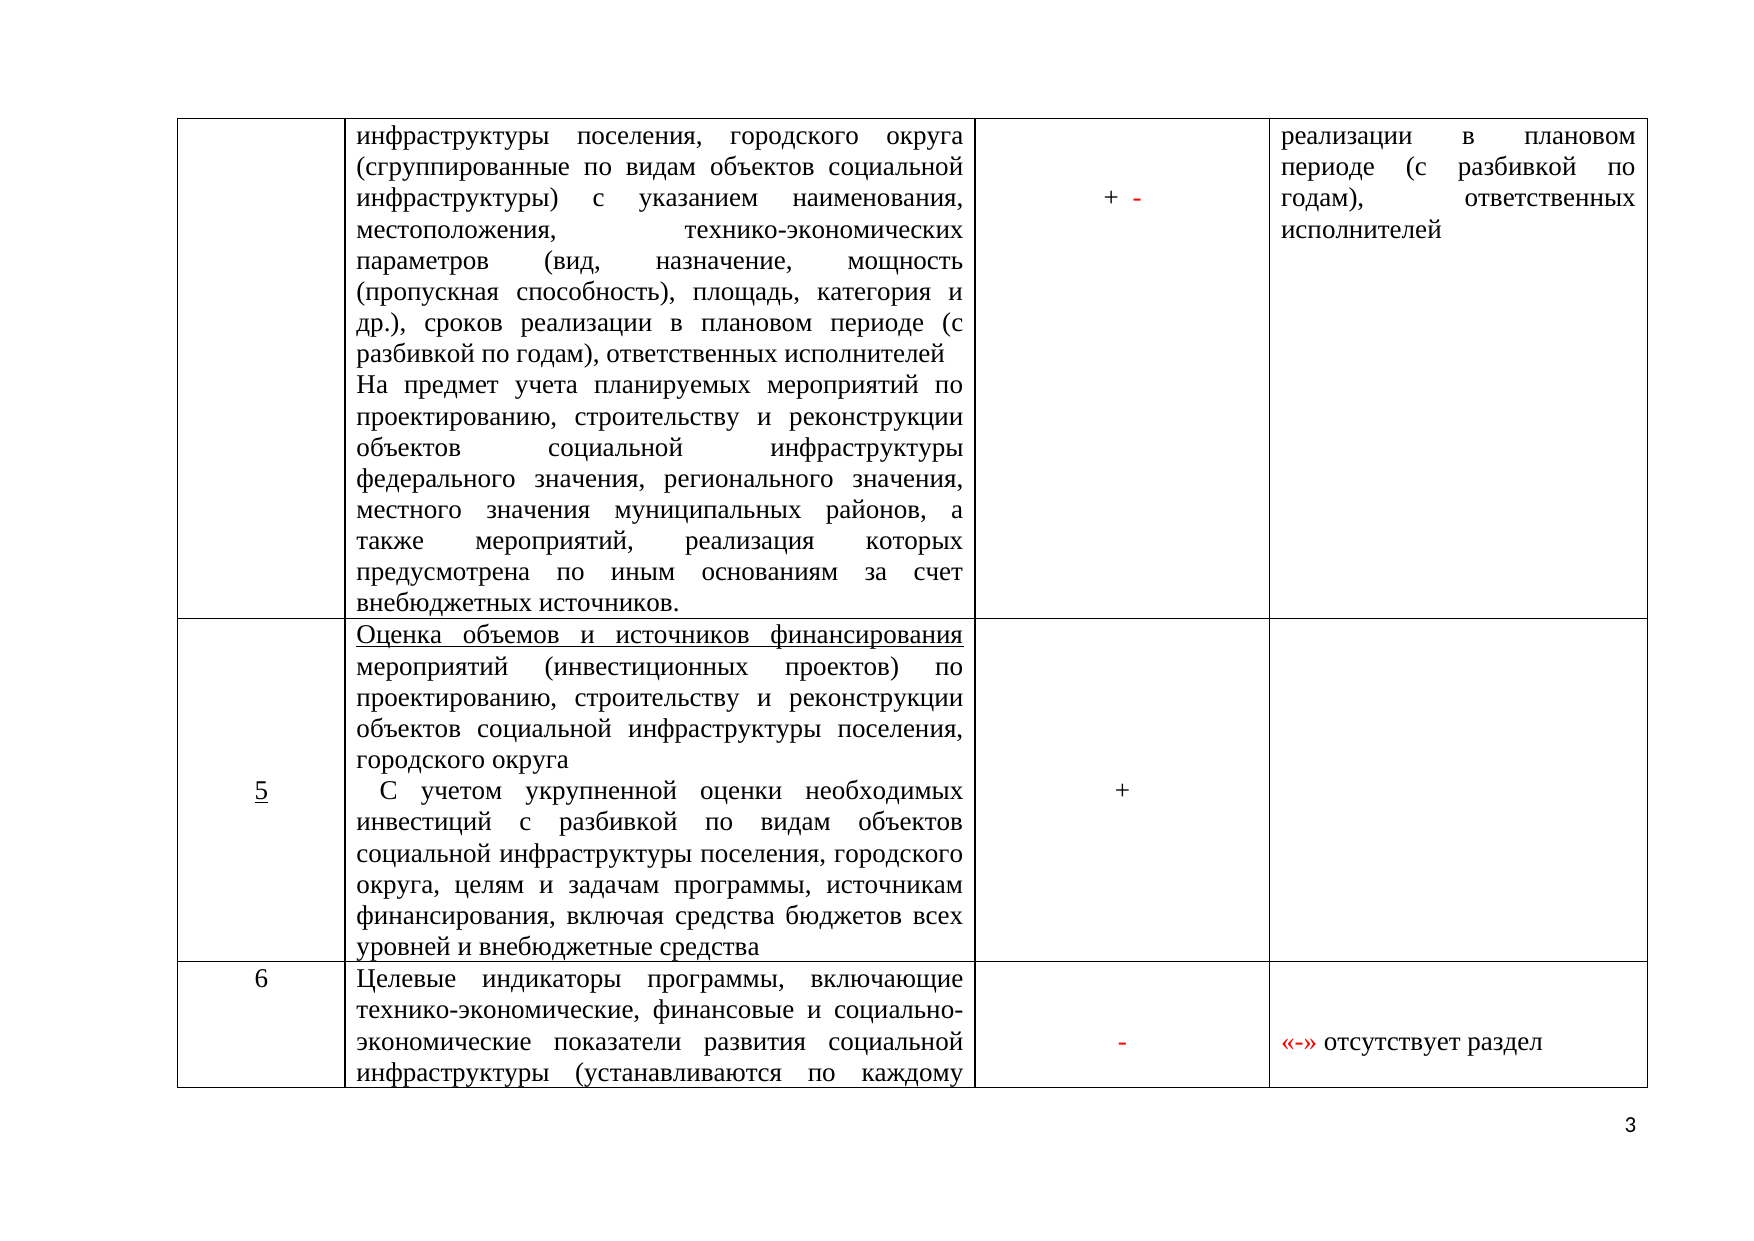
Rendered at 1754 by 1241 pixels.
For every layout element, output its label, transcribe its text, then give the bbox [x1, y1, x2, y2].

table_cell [346, 119, 974, 618]
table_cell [1270, 119, 1647, 618]
table_cell Оценка объемов и источников финансирования мероприятий (инвестиционных проектов) по проектированию, строительству и реконструкции объектов социальной инфраструктуры поселения, городского округа С учетом укрупненной оценки необходимых инвестиций с разбивкой по видам объектов социальной инфраструктуры поселения, городского округа, целям и задачам программы, источникам финансирования, включая средства бюджетов всех уровней и внебюджетные средства [346, 619, 974, 961]
table_cell 6 [178, 962, 344, 1087]
table_cell [1270, 619, 1647, 961]
table_cell + - [976, 119, 1269, 618]
table_cell - [976, 962, 1269, 1087]
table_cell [1270, 962, 1647, 1087]
table_cell 4 [178, 119, 344, 618]
table_cell + [976, 619, 1269, 961]
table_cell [346, 962, 974, 1087]
table_cell 5 [178, 619, 344, 961]
